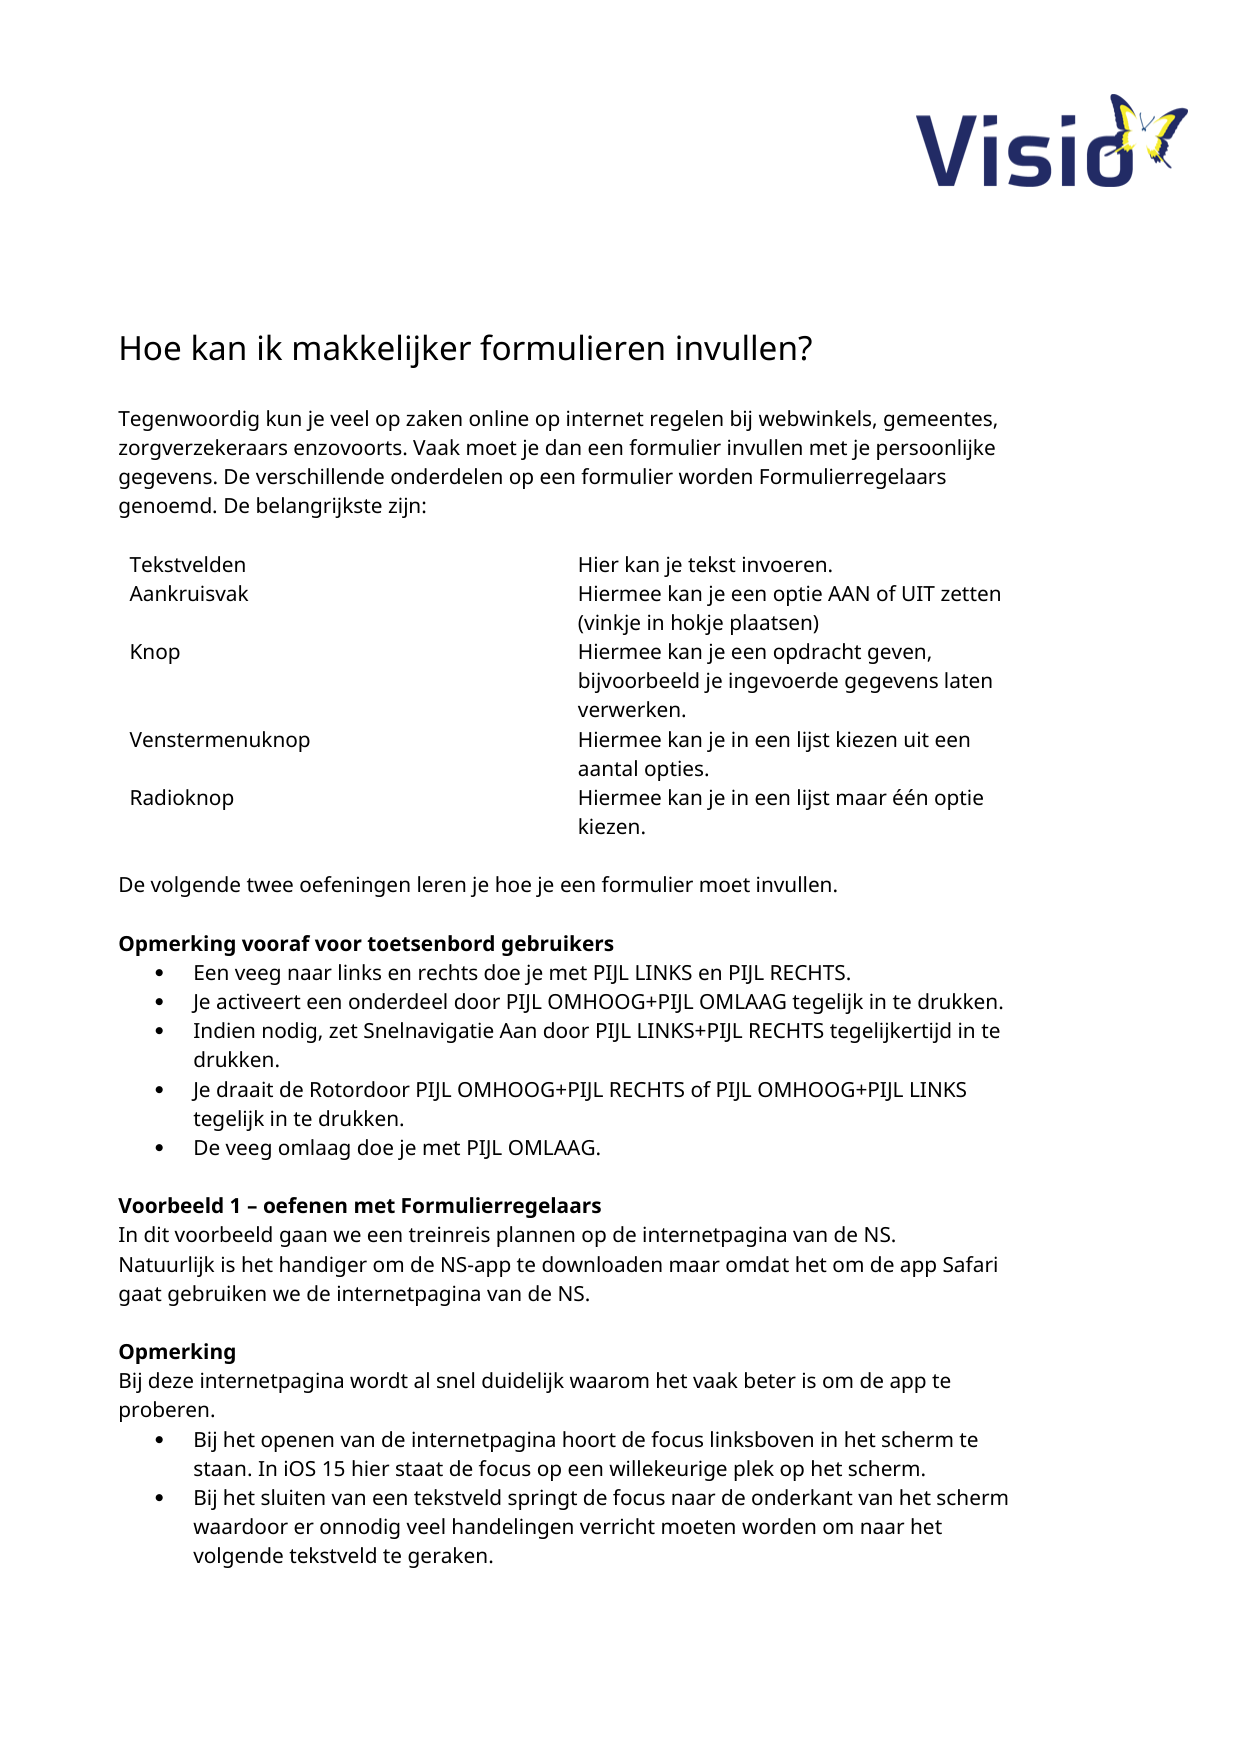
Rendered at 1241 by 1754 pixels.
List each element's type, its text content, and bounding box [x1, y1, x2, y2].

table_cell Aankruisvak [118, 578, 566, 637]
table_cell Venstermenuknop [118, 724, 566, 782]
text De volgende twee oefeningen leren je hoe je een formulier moet invullen. [118, 870, 1016, 899]
text Opmerking [118, 1337, 1016, 1366]
text Bij deze internetpagina wordt al snel duidelijk waarom het vaak beter is om de app te proberen. [118, 1366, 1016, 1424]
text Voorbeeld 1 – oefenen met Formulierregelaars [118, 1191, 1016, 1220]
list Bij het sluiten van een tekstveld springt de focus naar de onderkant van het scherm waardoor er onnodig veel handelingen verricht moeten worden om naar het volgende tekstveld te geraken. [156, 1482, 1016, 1570]
text In dit voorbeeld gaan we een treinreis plannen op de internetpagina van de NS. [118, 1220, 1016, 1249]
text Natuurlijk is het handiger om de NS-app te downloaden maar omdat het om de app Safari gaat gebruiken we de internetpagina van de NS. [118, 1249, 1016, 1307]
list Je draait de Rotordoor PIJL OMHOOG+PIJL RECHTS of PIJL OMHOOG+PIJL LINKS tegelijk in te drukken. [156, 1074, 1016, 1132]
list De veeg omlaag doe je met PIJL OMLAAG. [156, 1132, 1016, 1162]
table_cell Hiermee kan je in een lijst maar één optie kiezen. [566, 783, 1015, 841]
table_cell Hiermee kan je een optie AAN of UIT zetten (vinkje in hokje plaatsen) [566, 578, 1015, 637]
list Bij het openen van de internetpagina hoort de focus linksboven in het scherm te staan. In iOS 15 hier staat de focus op een willekeurige plek op het scherm. [156, 1424, 1016, 1482]
table_cell Hiermee kan je een opdracht geven, bijvoorbeeld je ingevoerde gegevens laten verwerken. [566, 637, 1015, 724]
subtitle Hoe kan ik makkelijker formulieren invullen? [118, 324, 1016, 370]
list Indien nodig, zet Snelnavigatie Aan door PIJL LINKS+PIJL RECHTS tegelijkertijd in te drukken. [156, 1016, 1016, 1074]
table_cell Hiermee kan je in een lijst kiezen uit een aantal opties. [566, 724, 1015, 782]
text Opmerking vooraf voor toetsenbord gebruikers [118, 928, 1016, 957]
list Je activeert een onderdeel door PIJL OMHOOG+PIJL OMLAAG tegelijk in te drukken. [156, 987, 1016, 1016]
table_header Tekstvelden [118, 549, 566, 578]
table_header Hier kan je tekst invoeren. [566, 549, 1015, 578]
picture [904, 89, 1199, 190]
list Een veeg naar links en rechts doe je met PIJL LINKS en PIJL RECHTS. [156, 957, 1016, 987]
table_cell Radioknop [118, 783, 566, 841]
table_cell Knop [118, 637, 566, 724]
text Tegenwoordig kun je veel op zaken online op internet regelen bij webwinkels, gemeentes, zorgverzekeraars enzovoorts. Vaak moet je dan een formulier invullen met je persoonlijke gegevens. De verschillende onderdelen op een formulier worden Formulierregelaars genoemd. De belangrijkste zijn: [118, 403, 1016, 520]
